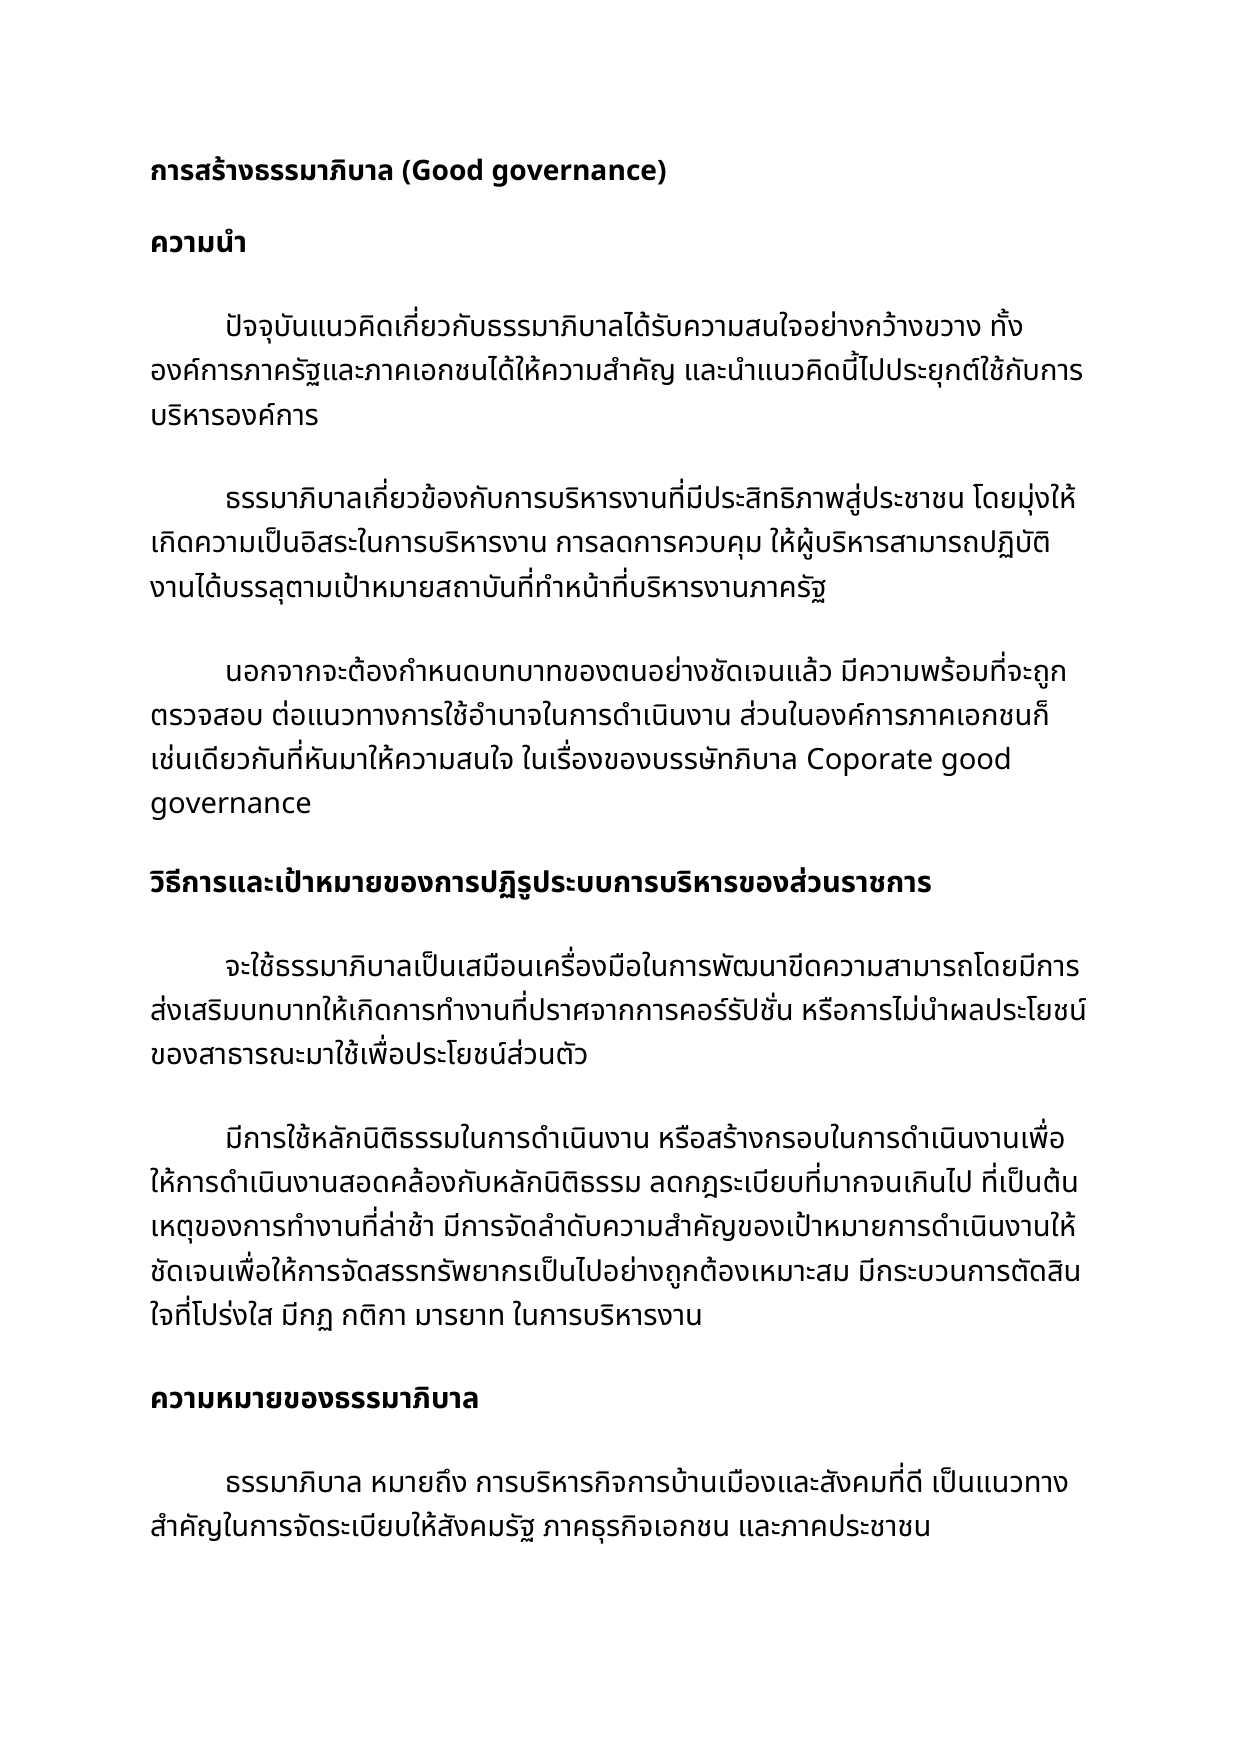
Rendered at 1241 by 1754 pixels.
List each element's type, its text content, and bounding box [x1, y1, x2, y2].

text การสร้างธรรมาภิบาล (Good governance) [150, 150, 1090, 193]
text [150, 222, 1090, 1589]
